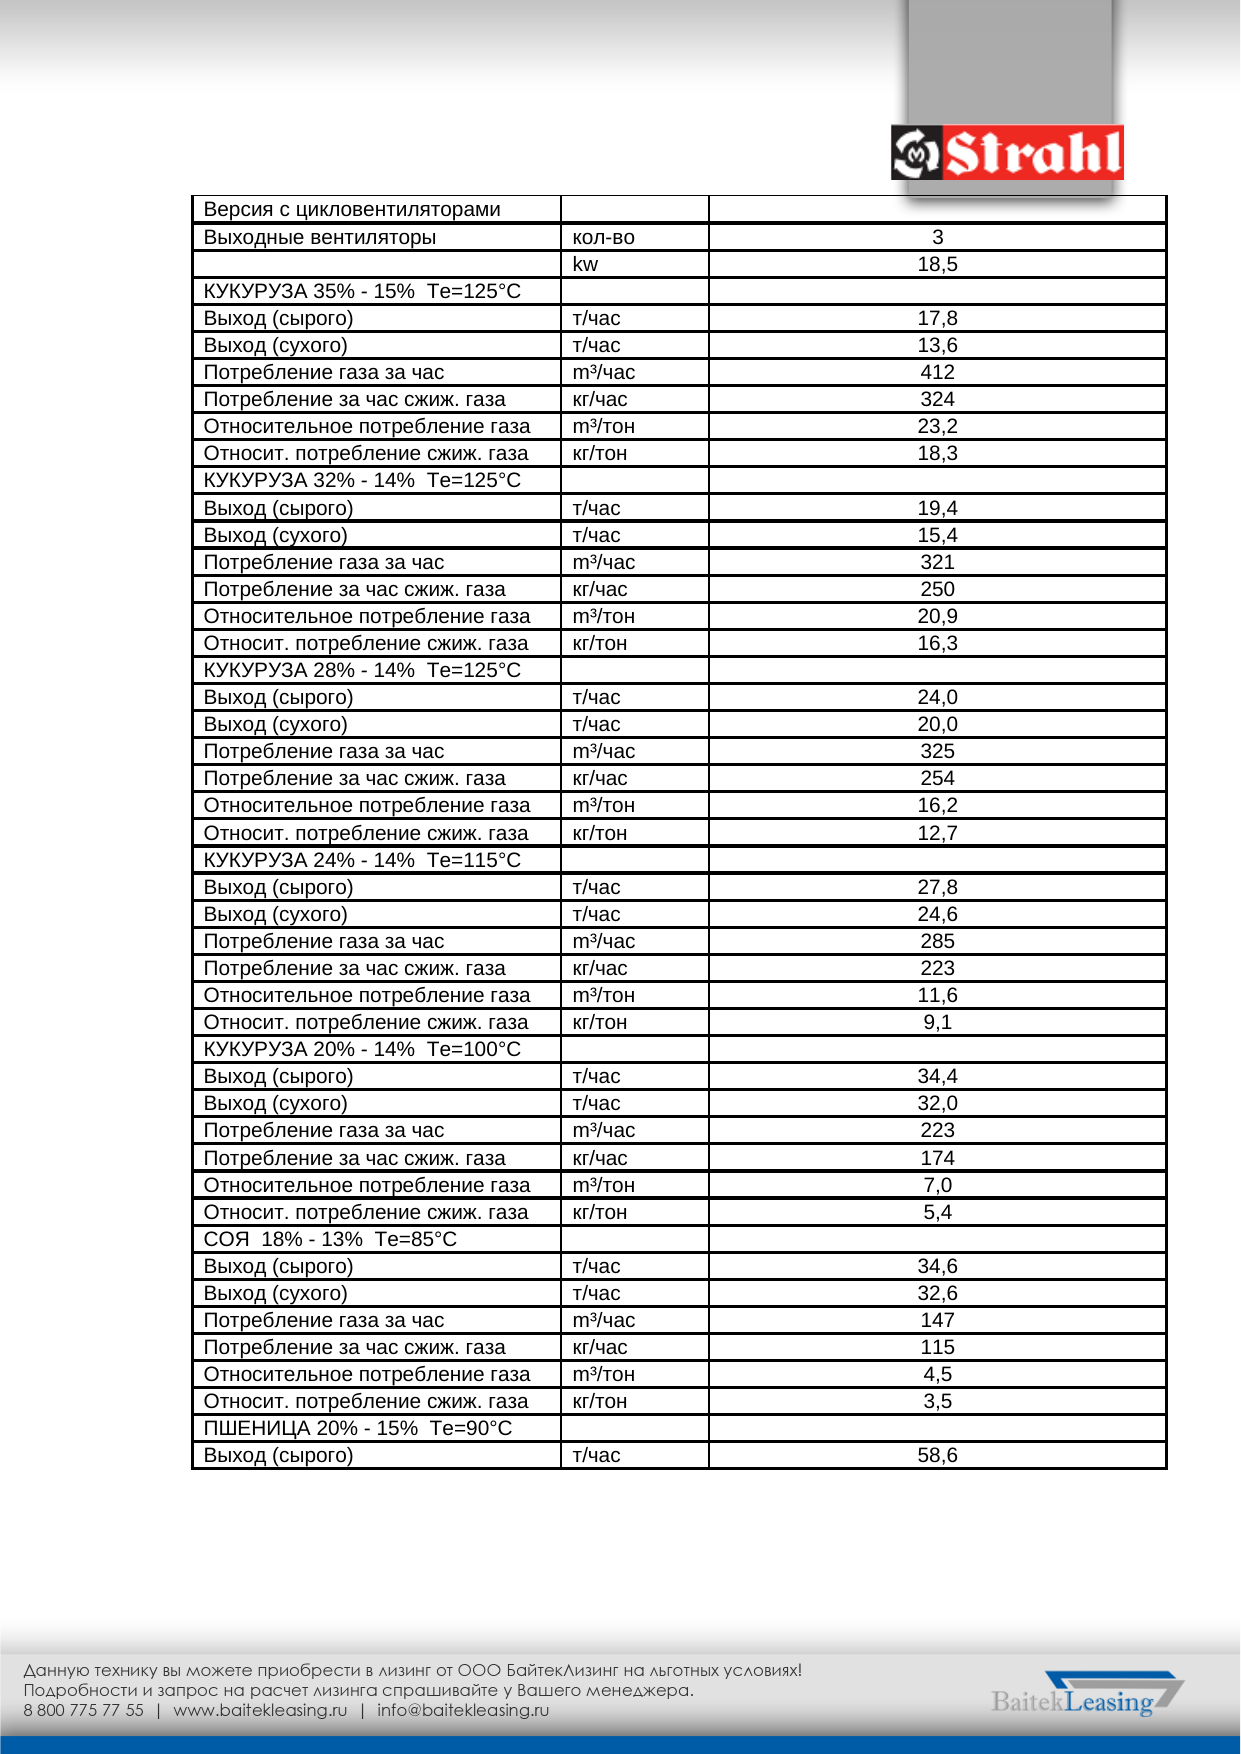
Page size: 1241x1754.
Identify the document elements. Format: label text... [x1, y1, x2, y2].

table_cell Относительное потребление газа [194, 1173, 560, 1196]
table_cell т/час [562, 1281, 708, 1305]
table_cell Выход (сухого) [194, 712, 560, 736]
table_cell [562, 279, 708, 303]
table_cell [710, 1416, 1165, 1440]
table_cell кг/час [562, 387, 708, 411]
table_cell 9,1 [710, 1010, 1165, 1034]
table_cell Выход (сухого) [194, 1091, 560, 1115]
table_cell ПШЕНИЦА 20% - 15% Te=90°C [194, 1416, 560, 1440]
table_cell kw [562, 252, 708, 276]
table_cell т/час [562, 1064, 708, 1088]
table_cell Относит. потребление сжиж. газа [194, 1389, 560, 1413]
table_cell Относительное потребление газа [194, 414, 560, 438]
table_cell кг/тон [562, 820, 708, 844]
table_cell Относительное потребление газа [194, 1362, 560, 1386]
table_cell 285 [710, 929, 1165, 953]
table_cell Выход (сырого) [194, 1064, 560, 1088]
table_cell m³/тон [562, 604, 708, 628]
table_cell 223 [710, 956, 1165, 980]
table_cell 32,0 [710, 1091, 1165, 1115]
table_cell КУКУРУЗА 35% - 15% Te=125°C [194, 279, 560, 303]
table_cell Относит. потребление сжиж. газа [194, 1010, 560, 1034]
table_cell Выходные вентиляторы [194, 225, 560, 248]
table_cell Потребление за час сжиж. газа [194, 766, 560, 790]
table_cell [562, 1037, 708, 1061]
table_header [710, 196, 1165, 221]
table_cell 18,5 [710, 252, 1165, 276]
table_cell Выход (сухого) [194, 1281, 560, 1305]
table_cell Выход (сырого) [194, 685, 560, 709]
table_cell 13,6 [710, 333, 1165, 357]
table_cell т/час [562, 685, 708, 709]
table_cell [710, 658, 1165, 682]
table_cell 19,4 [710, 495, 1165, 519]
table_cell [562, 468, 708, 492]
table_cell [194, 252, 560, 276]
table_cell Потребление газа за час [194, 1118, 560, 1142]
table_cell 174 [710, 1145, 1165, 1169]
table_cell m³/час [562, 929, 708, 953]
table_cell 11,6 [710, 983, 1165, 1007]
table_cell Относит. потребление сжиж. газа [194, 820, 560, 844]
table_cell 321 [710, 550, 1165, 573]
table_cell т/час [562, 333, 708, 357]
table_cell 12,7 [710, 820, 1165, 844]
table_cell 115 [710, 1335, 1165, 1359]
table_cell 3,5 [710, 1389, 1165, 1413]
table_cell Потребление газа за час [194, 929, 560, 953]
table_cell 7,0 [710, 1173, 1165, 1196]
table_cell 32,6 [710, 1281, 1165, 1305]
table_cell m³/час [562, 550, 708, 573]
table_cell Потребление газа за час [194, 1308, 560, 1332]
table_cell 24,0 [710, 685, 1165, 709]
table_cell [562, 658, 708, 682]
table_cell кг/тон [562, 1389, 708, 1413]
table_cell Потребление газа за час [194, 739, 560, 763]
table_cell Выход (сухого) [194, 902, 560, 926]
table_cell m³/час [562, 1308, 708, 1332]
table_cell Потребление газа за час [194, 360, 560, 384]
table_cell Потребление за час сжиж. газа [194, 577, 560, 601]
table_cell Относительное потребление газа [194, 604, 560, 628]
table_cell 17,8 [710, 306, 1165, 330]
table_cell 16,2 [710, 793, 1165, 817]
table_cell 24,6 [710, 902, 1165, 926]
table_cell 250 [710, 577, 1165, 601]
table_cell 412 [710, 360, 1165, 384]
table_cell 4,5 [710, 1362, 1165, 1386]
table_cell КУКУРУЗА 28% - 14% Te=125°C [194, 658, 560, 682]
table_cell Относит. потребление сжиж. газа [194, 441, 560, 465]
table_cell т/час [562, 902, 708, 926]
table_cell [562, 848, 708, 871]
table_cell 324 [710, 387, 1165, 411]
table_cell [562, 1416, 708, 1440]
table_cell кг/тон [562, 441, 708, 465]
table_cell m³/час [562, 360, 708, 384]
table_cell КУКУРУЗА 32% - 14% Te=125°C [194, 468, 560, 492]
table_cell т/час [562, 1091, 708, 1115]
table_cell 16,3 [710, 631, 1165, 655]
table_cell Выход (сырого) [194, 875, 560, 898]
table_cell 3 [710, 225, 1165, 248]
table_cell 15,4 [710, 523, 1165, 546]
table_cell КУКУРУЗА 20% - 14% Te=100°C [194, 1037, 560, 1061]
table_cell 34,6 [710, 1254, 1165, 1278]
table_cell кг/тон [562, 1010, 708, 1034]
table_cell m³/тон [562, 1362, 708, 1386]
table_cell Выход (сырого) [194, 495, 560, 519]
table_cell [710, 468, 1165, 492]
table_cell КУКУРУЗА 24% - 14% Te=115°C [194, 848, 560, 871]
table_cell 147 [710, 1308, 1165, 1332]
picture [0, 1566, 1241, 1754]
table_cell m³/тон [562, 793, 708, 817]
table_cell кг/час [562, 577, 708, 601]
picture [0, 0, 1241, 238]
table_cell кг/час [562, 766, 708, 790]
table_cell [710, 848, 1165, 871]
table_cell 27,8 [710, 875, 1165, 898]
table_cell 18,3 [710, 441, 1165, 465]
table_cell Выход (сырого) [194, 1254, 560, 1278]
table_cell т/час [562, 1443, 708, 1467]
table_cell [562, 1227, 708, 1251]
table_cell Выход (сухого) [194, 523, 560, 546]
table_cell Относительное потребление газа [194, 793, 560, 817]
table_cell Потребление за час сжиж. газа [194, 387, 560, 411]
table_cell m³/тон [562, 414, 708, 438]
table_cell Потребление газа за час [194, 550, 560, 573]
table_cell СОЯ 18% - 13% Te=85°C [194, 1227, 560, 1251]
table_cell 325 [710, 739, 1165, 763]
table_cell [710, 1037, 1165, 1061]
table_cell т/час [562, 306, 708, 330]
table_cell 23,2 [710, 414, 1165, 438]
table_cell кол-во [562, 225, 708, 248]
table_cell m³/тон [562, 1173, 708, 1196]
table_cell 223 [710, 1118, 1165, 1142]
table_cell т/час [562, 495, 708, 519]
table_cell m³/час [562, 739, 708, 763]
table_cell 5,4 [710, 1200, 1165, 1223]
table_cell кг/час [562, 956, 708, 980]
table_cell т/час [562, 523, 708, 546]
table_cell Выход (сырого) [194, 1443, 560, 1467]
table_cell Относит. потребление сжиж. газа [194, 631, 560, 655]
table_header [562, 196, 708, 221]
table_cell т/час [562, 875, 708, 898]
table_cell Выход (сухого) [194, 333, 560, 357]
table_cell [710, 279, 1165, 303]
table_cell 20,9 [710, 604, 1165, 628]
table_cell 254 [710, 766, 1165, 790]
table_cell [710, 1227, 1165, 1251]
table_cell m³/час [562, 1118, 708, 1142]
table_header Версия с цикловентиляторами [194, 196, 560, 221]
table_cell кг/час [562, 1335, 708, 1359]
table_cell 20,0 [710, 712, 1165, 736]
table_cell т/час [562, 712, 708, 736]
table_cell Выход (сырого) [194, 306, 560, 330]
table_cell Относит. потребление сжиж. газа [194, 1200, 560, 1223]
table_cell Потребление за час сжиж. газа [194, 1335, 560, 1359]
table_cell Потребление за час сжиж. газа [194, 956, 560, 980]
table_cell 58,6 [710, 1443, 1165, 1467]
table_cell Относительное потребление газа [194, 983, 560, 1007]
table_cell 34,4 [710, 1064, 1165, 1088]
table_cell кг/тон [562, 1200, 708, 1223]
table_cell Потребление за час сжиж. газа [194, 1145, 560, 1169]
table_cell т/час [562, 1254, 708, 1278]
table_cell m³/тон [562, 983, 708, 1007]
table_cell кг/час [562, 1145, 708, 1169]
table_cell кг/тон [562, 631, 708, 655]
